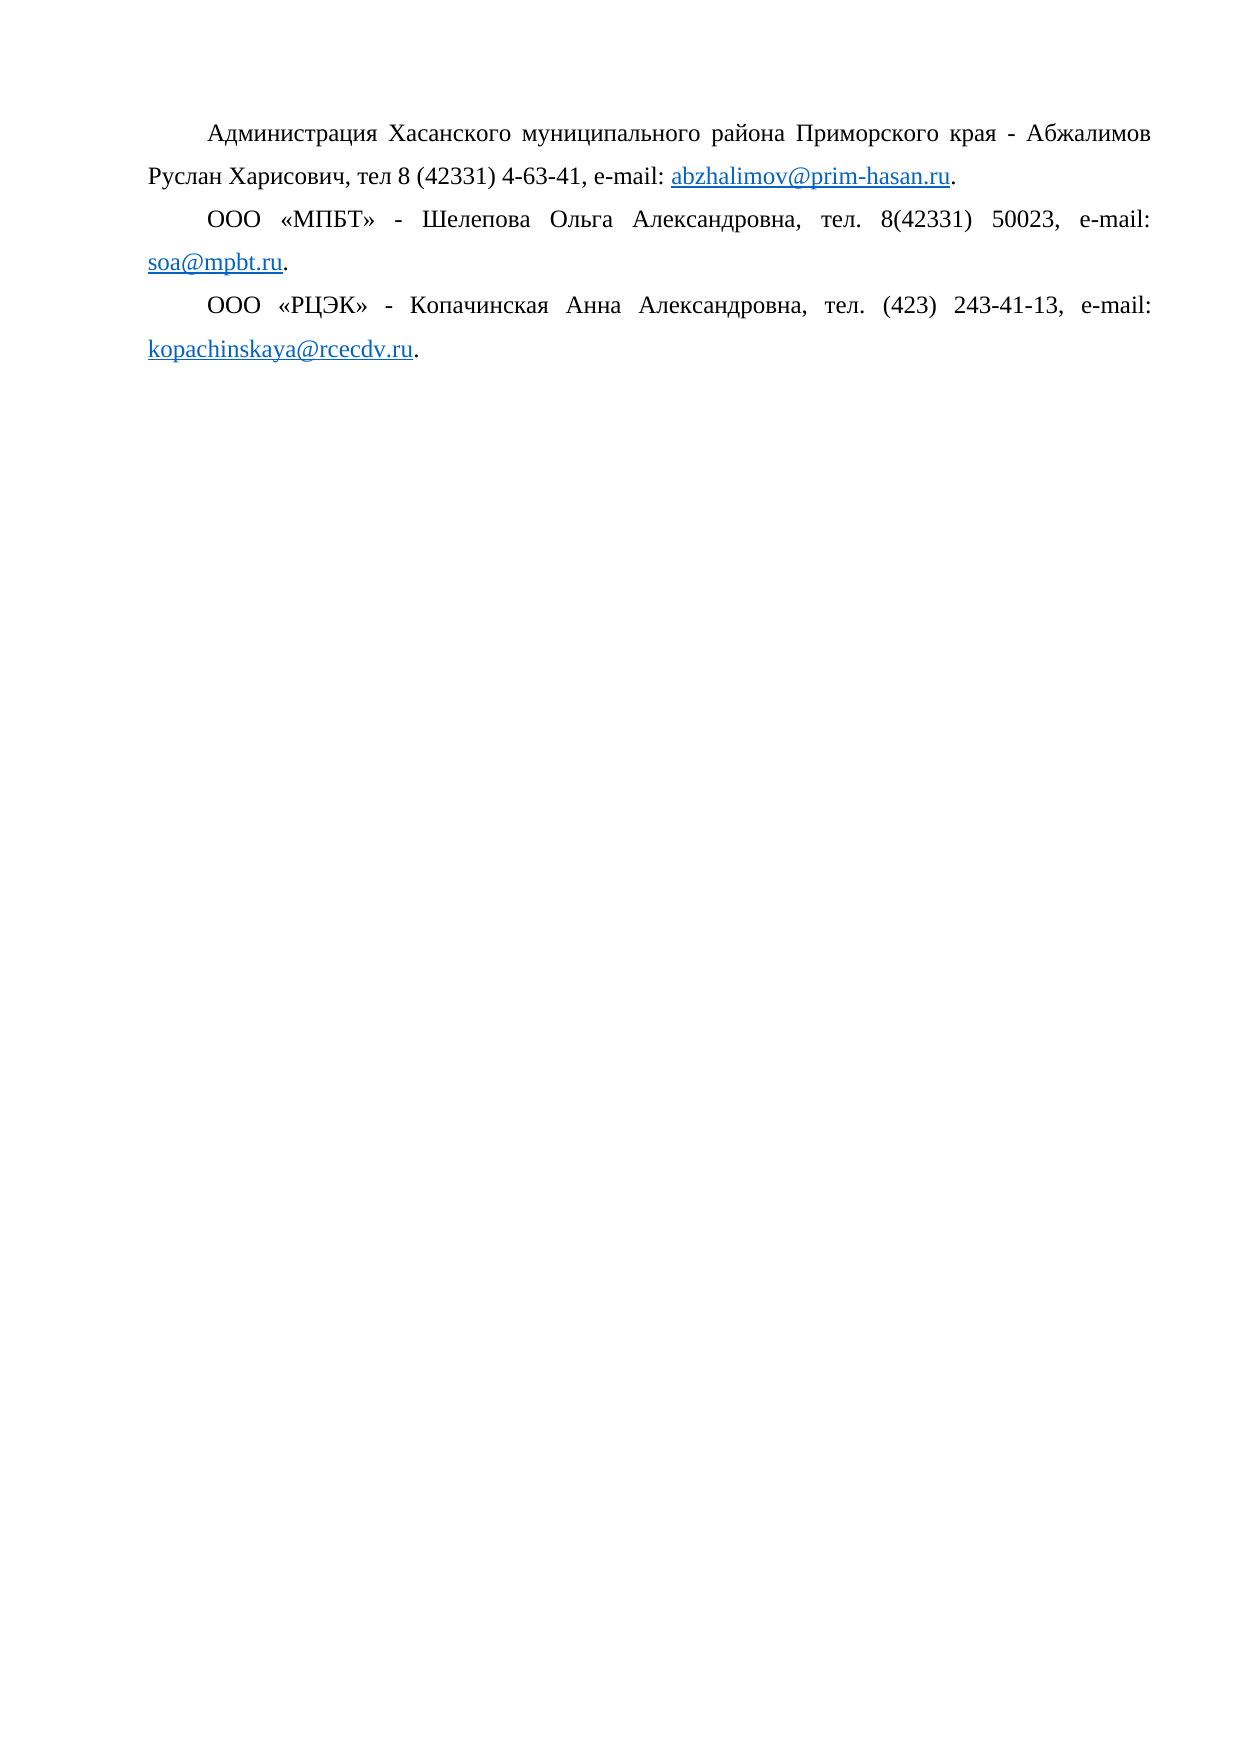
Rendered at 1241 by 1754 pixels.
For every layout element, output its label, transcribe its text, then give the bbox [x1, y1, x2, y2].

text ООО «РЦЭК» - Копачинская Анна Александровна, тел. (423) 243-41-13, e-mail: kopachinskaya@rcecdv.ru. [148, 291, 1152, 362]
text Администрация Хасанского муниципального района Приморского края - Абжалимов Руслан Харисович, тел 8 (42331) 4-63-41, e-mail: abzhalimov@prim-hasan.ru. [148, 118, 1152, 190]
text ООО «МПБТ» - Шелепова Ольга Александровна, тел. 8(42331) 50023, e-mail: soa@mpbt.ru. [148, 204, 1152, 276]
